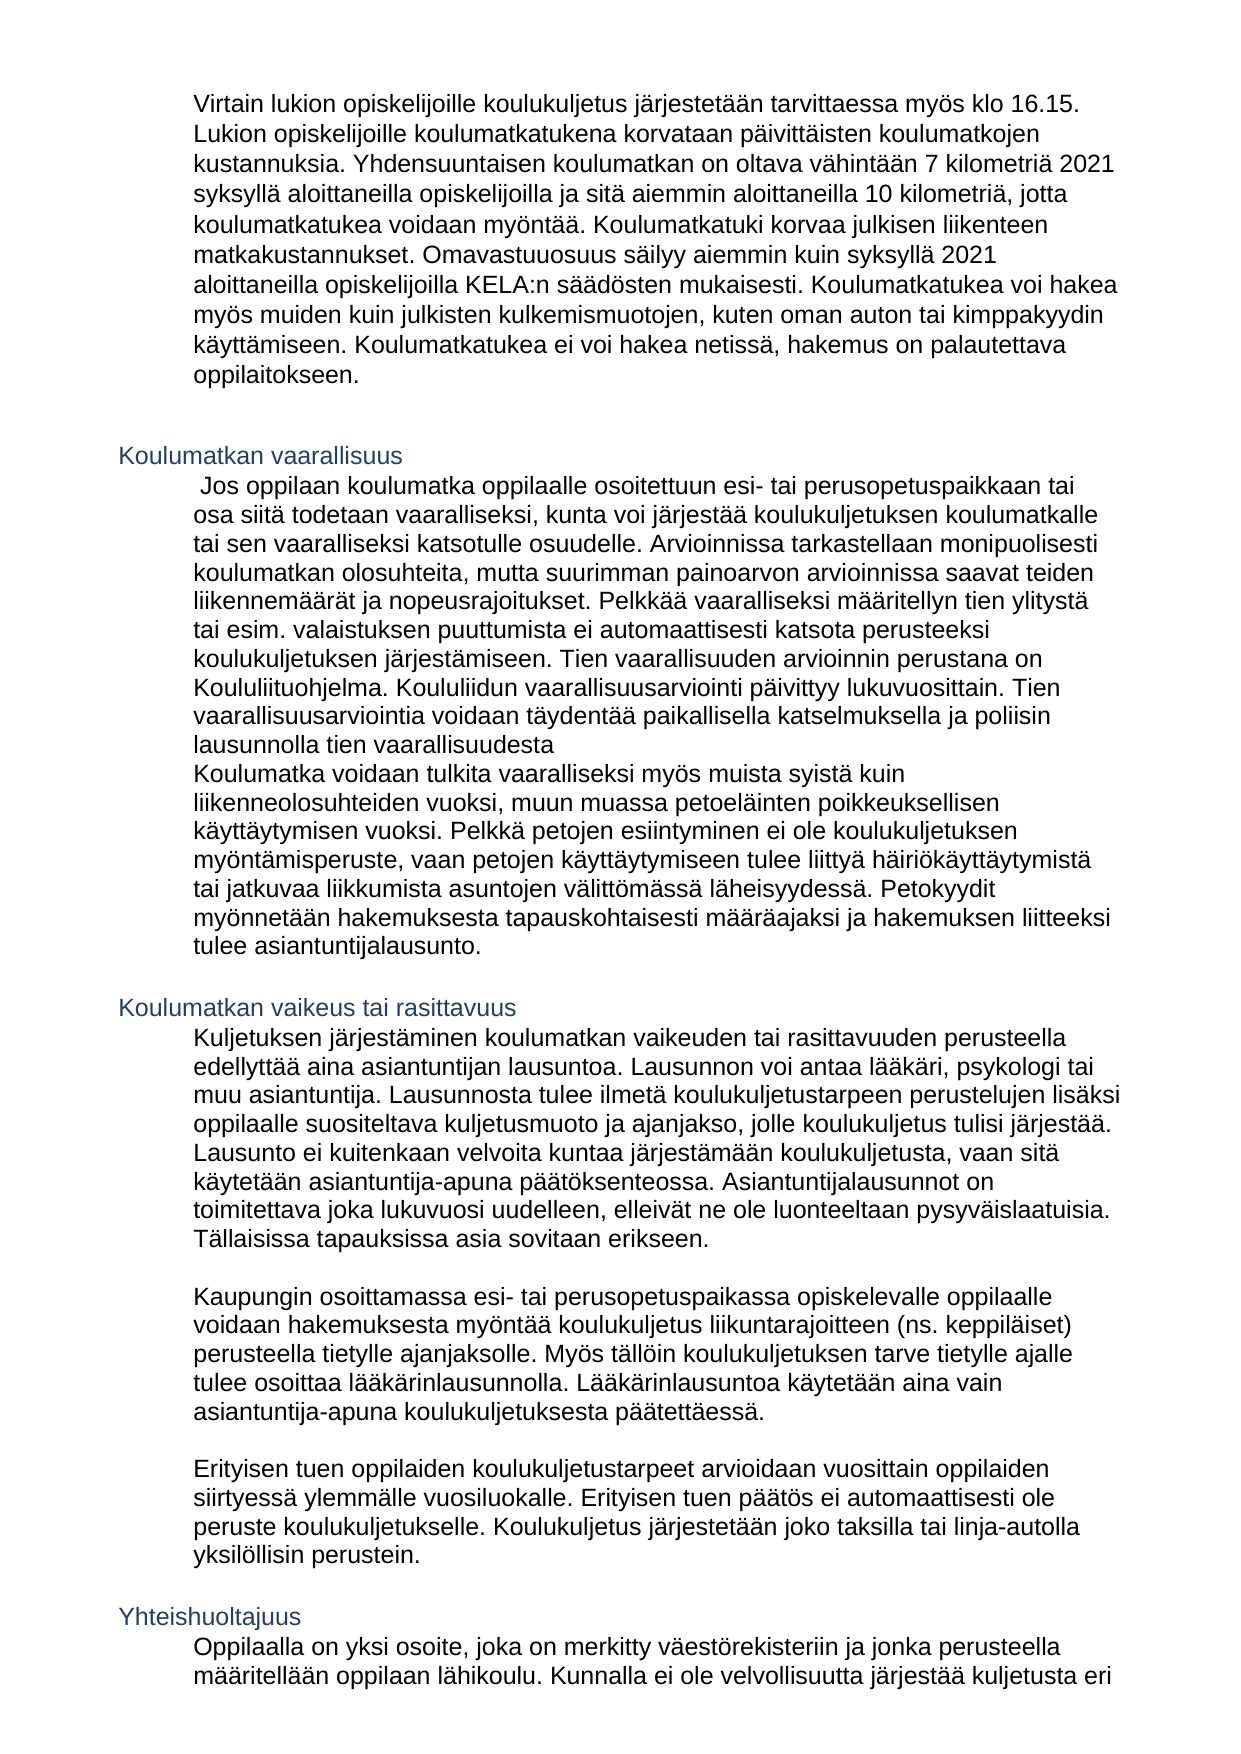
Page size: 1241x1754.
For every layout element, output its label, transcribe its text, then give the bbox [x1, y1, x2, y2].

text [193, 1632, 1122, 1690]
subtitle Yhteishuoltajuus [118, 1602, 1122, 1631]
text Erityisen tuen oppilaiden koulukuljetustarpeet arvioidaan vuosittain oppilaiden siirtyessä ylemmälle vuosiluokalle. Erityisen tuen päätös ei automaattisesti ole peruste koulukuljetukselle. Koulukuljetus järjestetään joko taksilla tai linja-autolla yksilöllisin perustein. [193, 1454, 1122, 1569]
subtitle Koulumatkan vaikeus tai rasittavuus [118, 993, 1122, 1022]
text Jos oppilaan koulumatka oppilaalle osoitettuun esi- tai perusopetuspaikkaan tai osa siitä todetaan vaaralliseksi, kunta voi järjestää koulukuljetuksen koulumatkalle tai sen vaaralliseksi katsotulle osuudelle. Arvioinnissa tarkastellaan monipuolisesti koulumatkan olosuhteita, mutta suurimman painoarvon arvioinnissa saavat teiden liikennemäärät ja nopeusrajoitukset. Pelkkää vaaralliseksi määritellyn tien ylitystä tai esim. valaistuksen puuttumista ei automaattisesti katsota perusteeksi koulukuljetuksen järjestämiseen. Tien vaarallisuuden arvioinnin perustana on Koululiituohjelma. Koululiidun vaarallisuusarviointi päivittyy lukuvuosittain. Tien vaarallisuusarviointia voidaan täydentää paikallisella katselmuksella ja poliisin lausunnolla tien vaarallisuudesta [193, 471, 1122, 759]
text Kaupungin osoittamassa esi- tai perusopetuspaikassa opiskelevalle oppilaalle voidaan hakemuksesta myöntää koulukuljetus liikuntarajoitteen (ns. keppiläiset) perusteella tietylle ajanjaksolle. Myös tällöin koulukuljetuksen tarve tietylle ajalle tulee osoittaa lääkärinlausunnolla. Lääkärinlausuntoa käytetään aina vain asiantuntija-apuna koulukuljetuksesta päätettäessä. [193, 1282, 1122, 1426]
text Kuljetuksen järjestäminen koulumatkan vaikeuden tai rasittavuuden perusteella edellyttää aina asiantuntijan lausuntoa. Lausunnon voi antaa lääkäri, psykologi tai muu asiantuntija. Lausunnosta tulee ilmetä koulukuljetustarpeen perustelujen lisäksi oppilaalle suositeltava kuljetusmuoto ja ajanjakso, jolle koulukuljetus tulisi järjestää. Lausunto ei kuitenkaan velvoita kuntaa järjestämään koulukuljetusta, vaan sitä käytetään asiantuntija-apuna päätöksenteossa. Asiantuntijalausunnot on toimitettava joka lukuvuosi uudelleen, elleivät ne ole luonteeltaan pysyväislaatuisia. Tällaisissa tapauksissa asia sovitaan erikseen. [193, 1023, 1122, 1253]
list Virtain lukion opiskelijoille koulukuljetus järjestetään tarvittaessa myös klo 16.15. Lukion opiskelijoille koulumatkatukena korvataan päivittäisten koulumatkojen kustannuksia. Yhdensuuntaisen koulumatkan on oltava vähintään 7 kilometriä 2021 syksyllä aloittaneilla opiskelijoilla ja sitä aiemmin aloittaneilla 10 kilometriä, jotta koulumatkatukea voidaan myöntää. Koulumatkatuki korvaa julkisen liikenteen matkakustannukset. Omavastuuosuus säilyy aiemmin kuin syksyllä 2021 aloittaneilla opiskelijoilla KELA:n säädösten mukaisesti. Koulumatkatukea voi hakea myös muiden kuin julkisten kulkemismuotojen, kuten oman auton tai kimppakyydin käyttämiseen. Koulumatkatukea ei voi hakea netissä, hakemus on palautettava oppilaitokseen. [193, 89, 1122, 389]
subtitle Koulumatkan vaarallisuus [118, 441, 1122, 470]
text Koulumatka voidaan tulkita vaaralliseksi myös muista syistä kuin liikenneolosuhteiden vuoksi, muun muassa petoeläinten poikkeuksellisen käyttäytymisen vuoksi. Pelkkä petojen esiintyminen ei ole koulukuljetuksen myöntämisperuste, vaan petojen käyttäytymiseen tulee liittyä häiriökäyttäytymistä tai jatkuvaa liikkumista asuntojen välittömässä läheisyydessä. Petokyydit myönnetään hakemuksesta tapauskohtaisesti määräajaksi ja hakemuksen liitteeksi tulee asiantuntijalausunto. [193, 759, 1122, 960]
